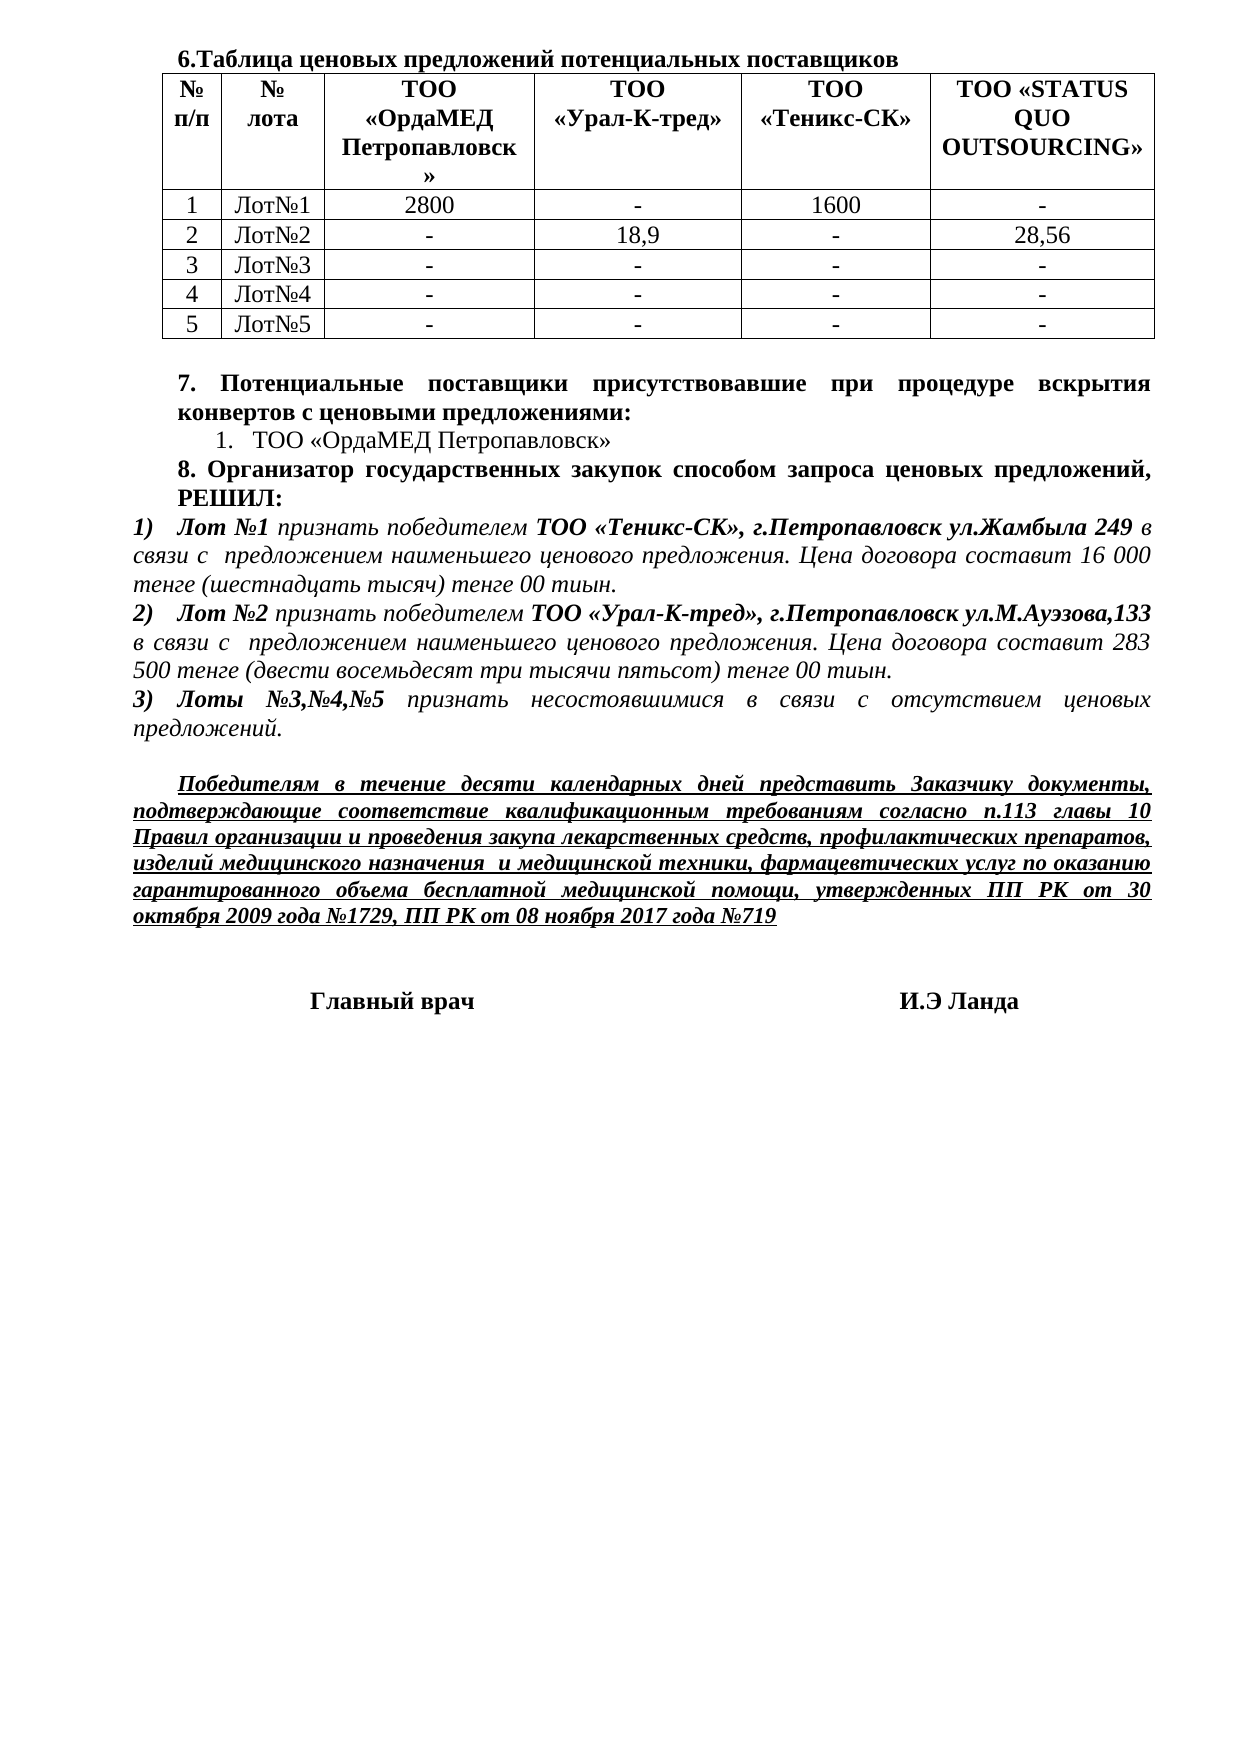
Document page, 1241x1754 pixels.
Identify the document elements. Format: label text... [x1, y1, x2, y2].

table_cell - [535, 309, 741, 338]
table_cell - [742, 280, 930, 308]
table_cell Лот№4 [222, 280, 324, 308]
table_cell Лот№1 [222, 190, 324, 219]
table_cell 18,9 [535, 220, 741, 249]
table_cell 5 [163, 309, 221, 338]
table_cell - [325, 220, 534, 249]
table_cell - [325, 309, 534, 338]
table_cell 28,56 [931, 220, 1154, 249]
text 7. Потенциальные поставщики присутствовавшие при процедуре вскрытия конвертов с ценовыми предложениями: [177, 368, 1152, 425]
table_cell - [325, 250, 534, 278]
table_header ТОО «STATUS QUO OUTSOURCING» [931, 74, 1154, 189]
list Лот №2 признать победителем ТОО «Урал-К-тред», г.Петропавловск ул.М.Ауэзова,133 в связи с предложением наименьшего ценового предложения. Цена договора составит 283 500 тенге (двести восемьдесят три тысячи пятьсот) тенге 00 тиын. [133, 598, 1152, 684]
table_cell - [931, 250, 1154, 278]
table_cell - [931, 309, 1154, 338]
table_cell - [535, 190, 741, 219]
table_cell - [742, 220, 930, 249]
table_header № лота [222, 74, 324, 189]
text 6.Таблица ценовых предложений потенциальных поставщиков [177, 44, 1152, 73]
table_cell - [535, 250, 741, 278]
table_cell 1 [163, 190, 221, 219]
table_cell - [742, 250, 930, 278]
table_cell 1600 [742, 190, 930, 219]
table_cell Лот№5 [222, 309, 324, 338]
table_cell 2 [163, 220, 221, 249]
table_cell Лот№3 [222, 250, 324, 278]
table_cell 4 [163, 280, 221, 308]
table_cell 3 [163, 250, 221, 278]
table_cell - [325, 280, 534, 308]
table_cell - [931, 190, 1154, 219]
list Лоты №3,№4,№5 признать несостоявшимися в связи с отсутствием ценовых предложений. [133, 684, 1152, 742]
table_cell - [742, 309, 930, 338]
list Лот №1 признать победителем ТОО «Теникс-СК», г.Петропавловск ул.Жамбыла 249 в связи с предложением наименьшего ценового предложения. Цена договора составит 16 000 тенге (шестнадцать тысяч) тенге 00 тиын. [133, 512, 1152, 598]
table_cell - [535, 280, 741, 308]
table_cell 2800 [325, 190, 534, 219]
list ТОО «ОрдаМЕД Петропавловск» [215, 425, 1152, 454]
table_header ТОО «Теникс-СК» [742, 74, 930, 189]
table_header № п/п [163, 74, 221, 189]
table_cell Лот№2 [222, 220, 324, 249]
table_cell - [931, 280, 1154, 308]
list Победителям в течение десяти календарных дней представить Заказчику документы, подтверждающие соответствие квалификационным требованиям согласно п.113 главы 10 Правил организации и проведения закупа лекарственных средств, профилактических препаратов, изделий медицинского назначения и медицинской техники, фармацевтических услуг по оказанию гарантированного объема бесплатной медицинской помощи, утвержденных ПП РК от 30 октября 2009 года №1729, ПП РК от 08 ноября 2017 года №719 [133, 770, 1152, 820]
text Главный врач И.Э Ланда [177, 986, 1152, 1015]
text 8. Организатор государственных закупок способом запроса ценовых предложений, РЕШИЛ: [177, 454, 1152, 512]
table_header ТОО «Урал-К-тред» [535, 74, 741, 189]
table_header ТОО «ОрдаМЕД Петропавловск» [325, 74, 534, 189]
